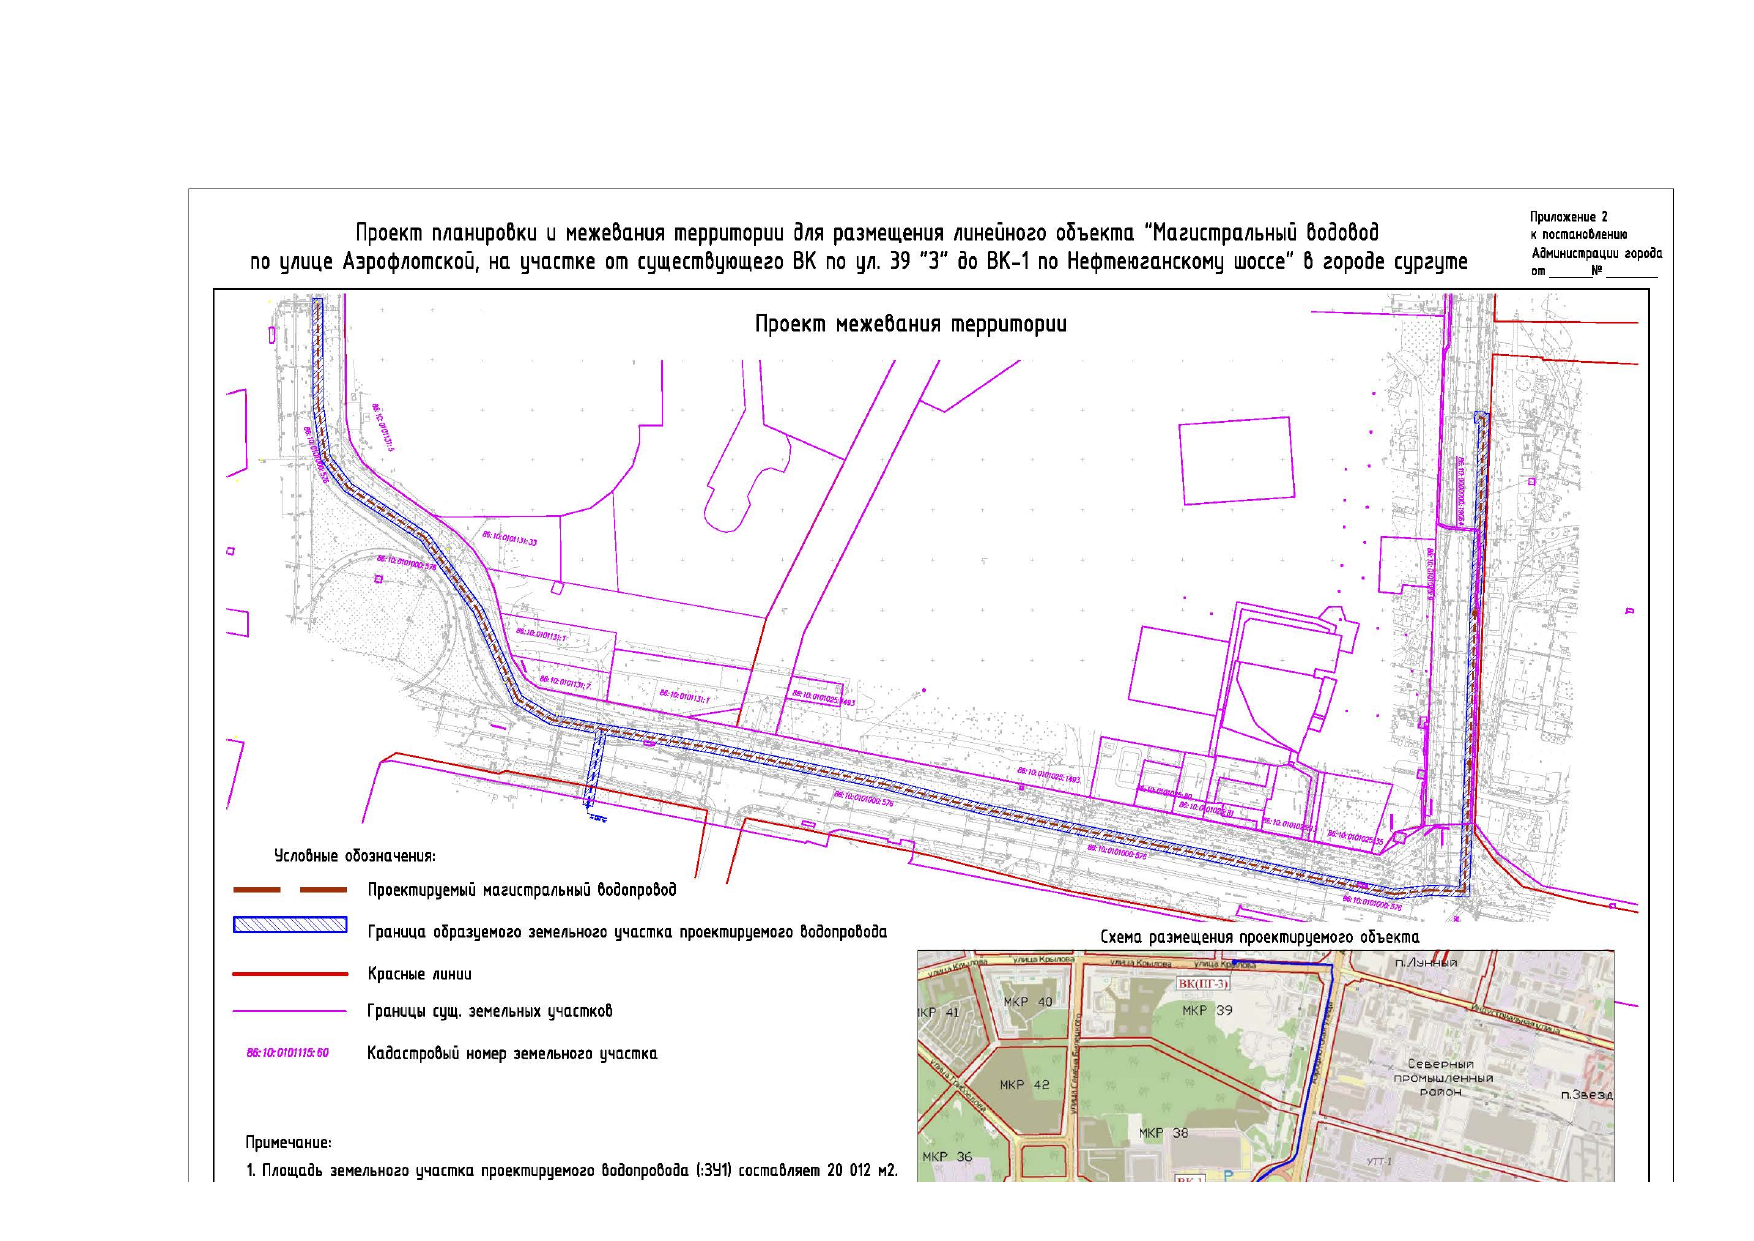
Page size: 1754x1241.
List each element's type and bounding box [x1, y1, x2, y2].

picture [177, 177, 1695, 1182]
